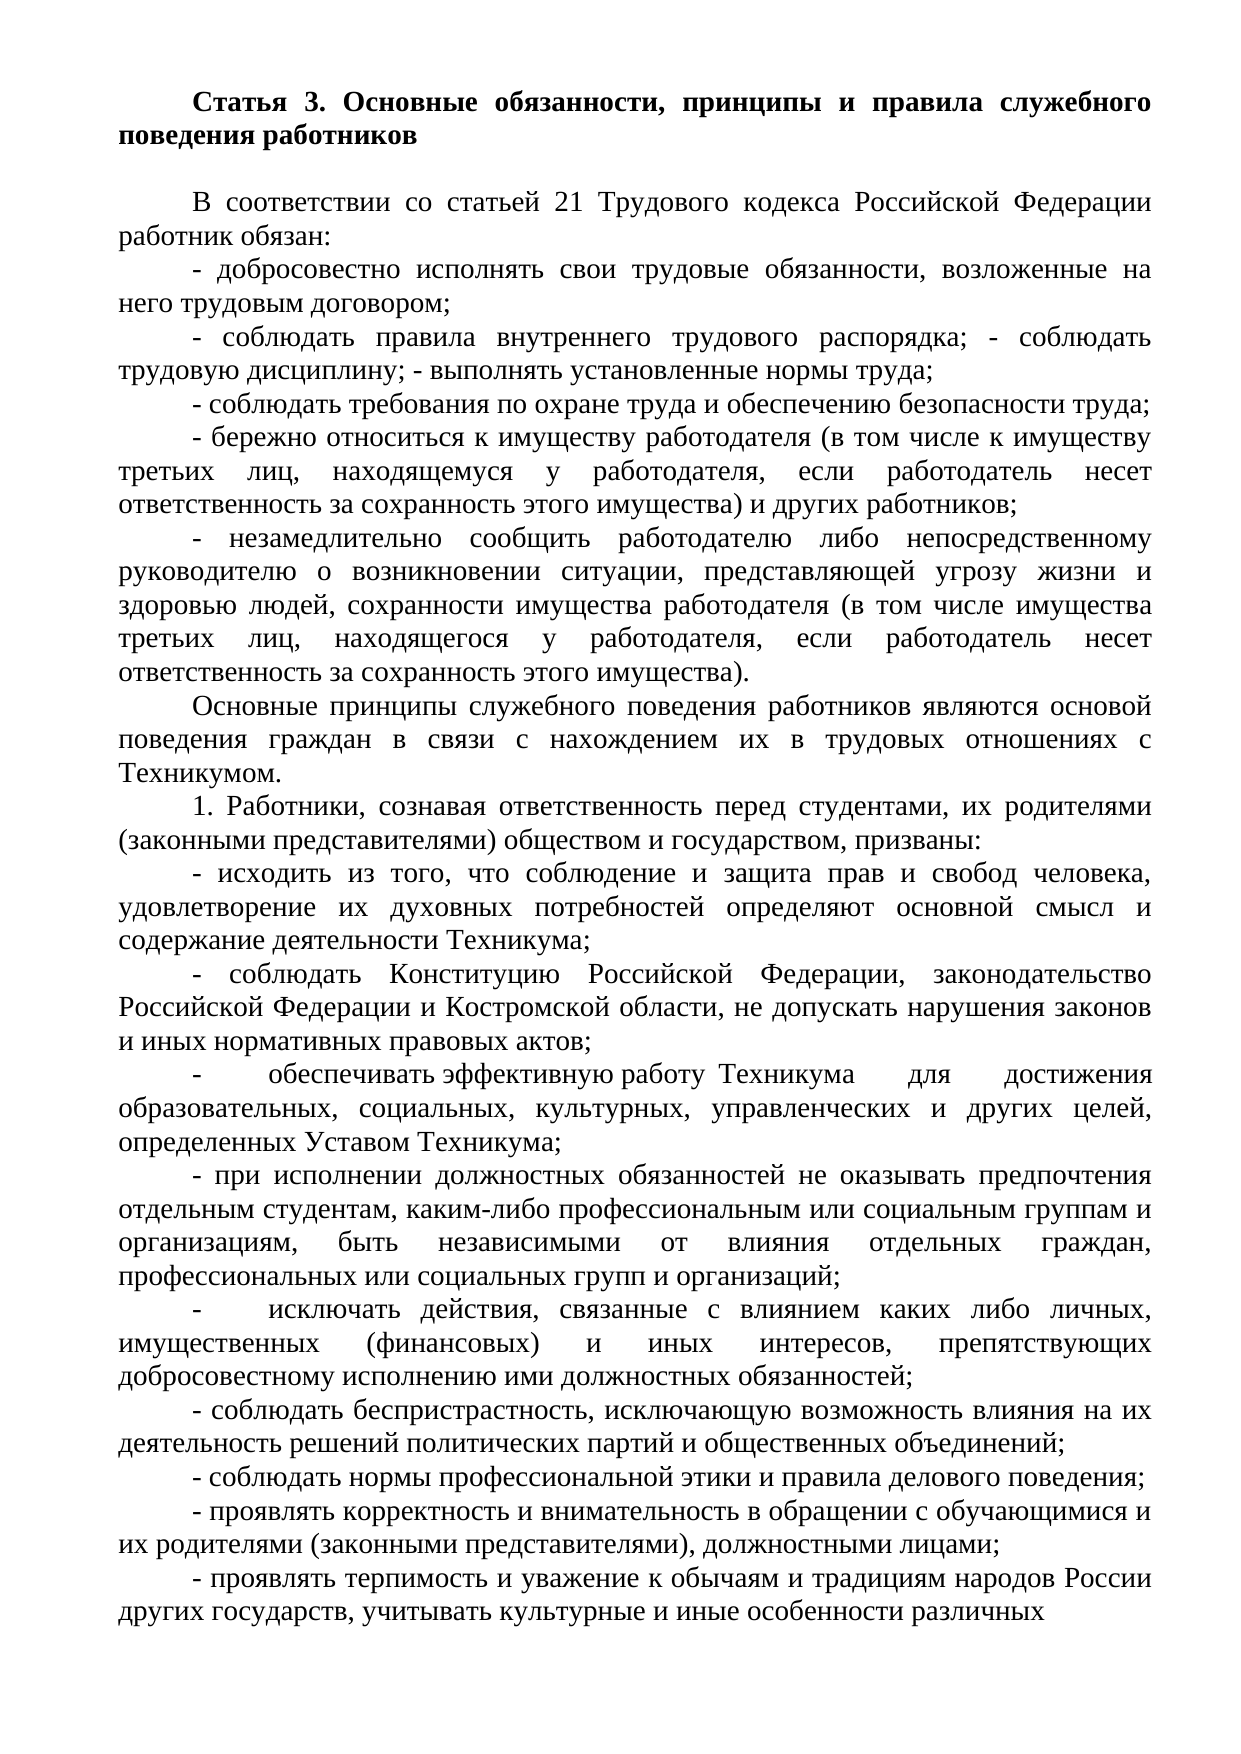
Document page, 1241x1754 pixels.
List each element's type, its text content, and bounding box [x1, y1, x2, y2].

text - соблюдать требования по охране труда и обеспечению безопасности труда; [118, 386, 1153, 419]
text Основные принципы служебного поведения работников являются основой поведения граждан в связи с нахождением их в трудовых отношениях с Техникумом. [118, 688, 1153, 788]
text - незамедлительно сообщить работодателю либо непосредственному руководителю о возникновении ситуации, представляющей угрозу жизни и здоровью людей, сохранности имущества работодателя (в том числе имущества третьих лиц, находящегося у работодателя, если работодатель несет ответственность за сохранность этого имущества). [118, 520, 1153, 688]
text - бережно относиться к имуществу работодателя (в том числе к имуществу третьих лиц, находящемуся у работодателя, если работодатель несет ответственность за сохранность этого имущества) и других работников; [118, 419, 1153, 520]
text - проявлять корректность и внимательность в обращении с обучающимися и их родителями (законными представителями), должностными лицами; [118, 1493, 1153, 1560]
text В соответствии со статьей 21 Трудового кодекса Российской Федерации работник обязан: [118, 184, 1153, 252]
text - соблюдать беспристрастность, исключающую возможность влияния на их деятельность решений политических партий и общественных объединений; [118, 1392, 1153, 1459]
text - соблюдать правила внутреннего трудового распорядка; - соблюдать трудовую дисциплину; - выполнять установленные нормы труда; [118, 319, 1153, 386]
text Статья 3. Основные обязанности, принципы и правила служебного поведения работников [118, 84, 1153, 151]
text - проявлять терпимость и уважение к обычаям и традициям народов России других государств, учитывать культурные и иные особенности различных [118, 1560, 1153, 1627]
text - обеспечивать эффективную работу Техникума для достижения образовательных, социальных, культурных, управленческих и других целей, определенных Уставом Техникума; [118, 1057, 1153, 1157]
text - при исполнении должностных обязанностей не оказывать предпочтения отдельным студентам, каким-либо профессиональным или социальным группам и организациям, быть независимыми от влияния отдельных граждан, профессиональных или социальных групп и организаций; [118, 1157, 1153, 1291]
text - добросовестно исполнять свои трудовые обязанности, возложенные на него трудовым договором; [118, 252, 1153, 319]
text 1. Работники, сознавая ответственность перед студентами, их родителями (законными представителями) обществом и государством, призваны: [118, 788, 1153, 855]
text - исходить из того, что соблюдение и защита прав и свобод человека, удовлетворение их духовных потребностей определяют основной смысл и содержание деятельности Техникума; [118, 855, 1153, 956]
text - соблюдать нормы профессиональной этики и правила делового поведения; [118, 1459, 1153, 1493]
text - соблюдать Конституцию Российской Федерации, законодательство Российской Федерации и Костромской области, не допускать нарушения законов и иных нормативных правовых актов; [118, 956, 1153, 1057]
text - исключать действия, связанные с влиянием каких либо личных, имущественных (финансовых) и иных интересов, препятствующих добросовестному исполнению ими должностных обязанностей; [118, 1291, 1153, 1392]
